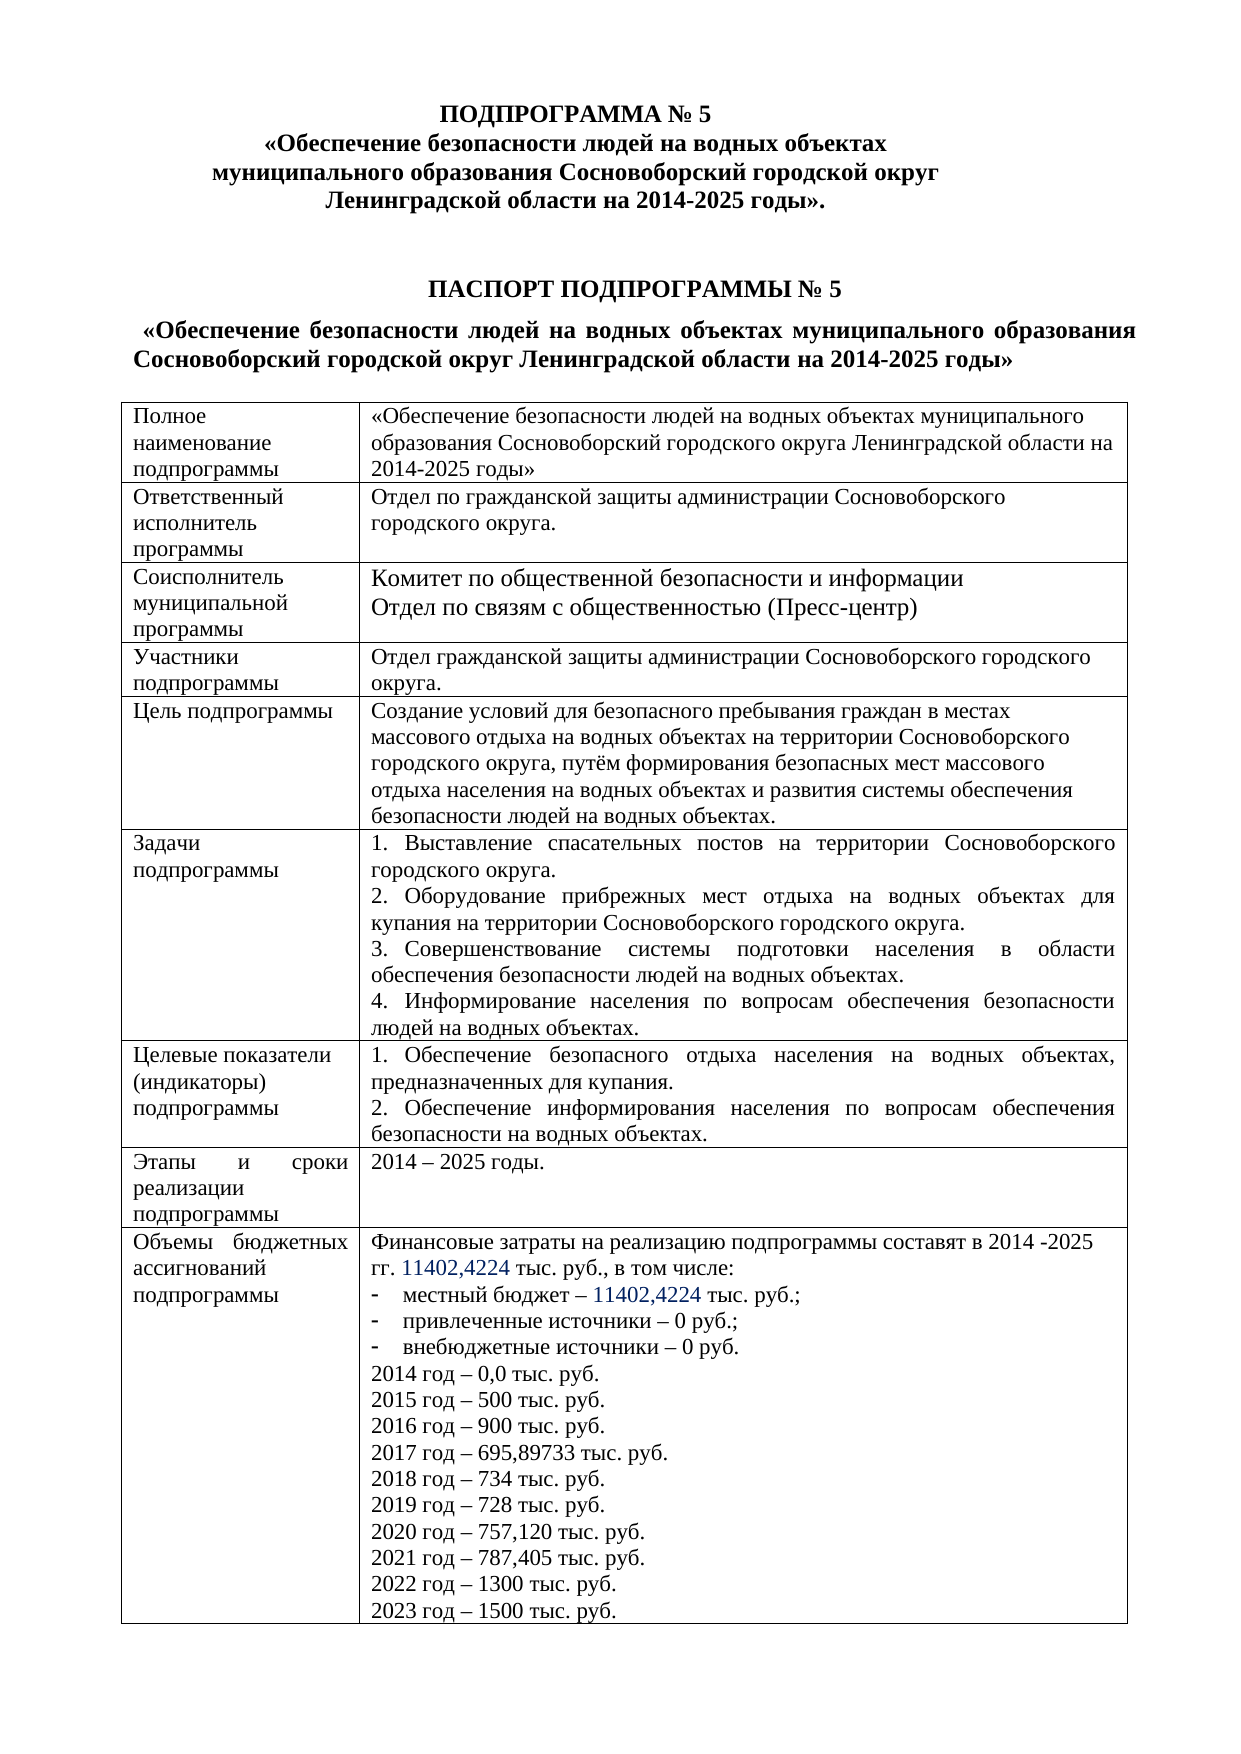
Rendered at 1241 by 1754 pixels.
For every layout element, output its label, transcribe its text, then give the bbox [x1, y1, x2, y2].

title ПАСПОРТ ПОДПРОГРАММЫ № 5 [133, 274, 1137, 303]
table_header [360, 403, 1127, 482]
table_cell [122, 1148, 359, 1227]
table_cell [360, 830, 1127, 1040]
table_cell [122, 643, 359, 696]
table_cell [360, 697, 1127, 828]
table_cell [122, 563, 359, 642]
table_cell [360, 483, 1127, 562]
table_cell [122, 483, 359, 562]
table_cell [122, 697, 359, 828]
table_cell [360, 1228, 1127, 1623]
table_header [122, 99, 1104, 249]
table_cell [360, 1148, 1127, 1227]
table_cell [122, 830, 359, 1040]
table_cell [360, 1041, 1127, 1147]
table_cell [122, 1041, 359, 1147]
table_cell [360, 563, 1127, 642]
title «Обеспечение безопасности людей на водных объектах муниципального образования Сосновоборский городской округ Ленинградской области на 2014-2025 годы» [133, 315, 1137, 373]
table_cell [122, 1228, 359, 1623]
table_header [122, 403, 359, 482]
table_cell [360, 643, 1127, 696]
